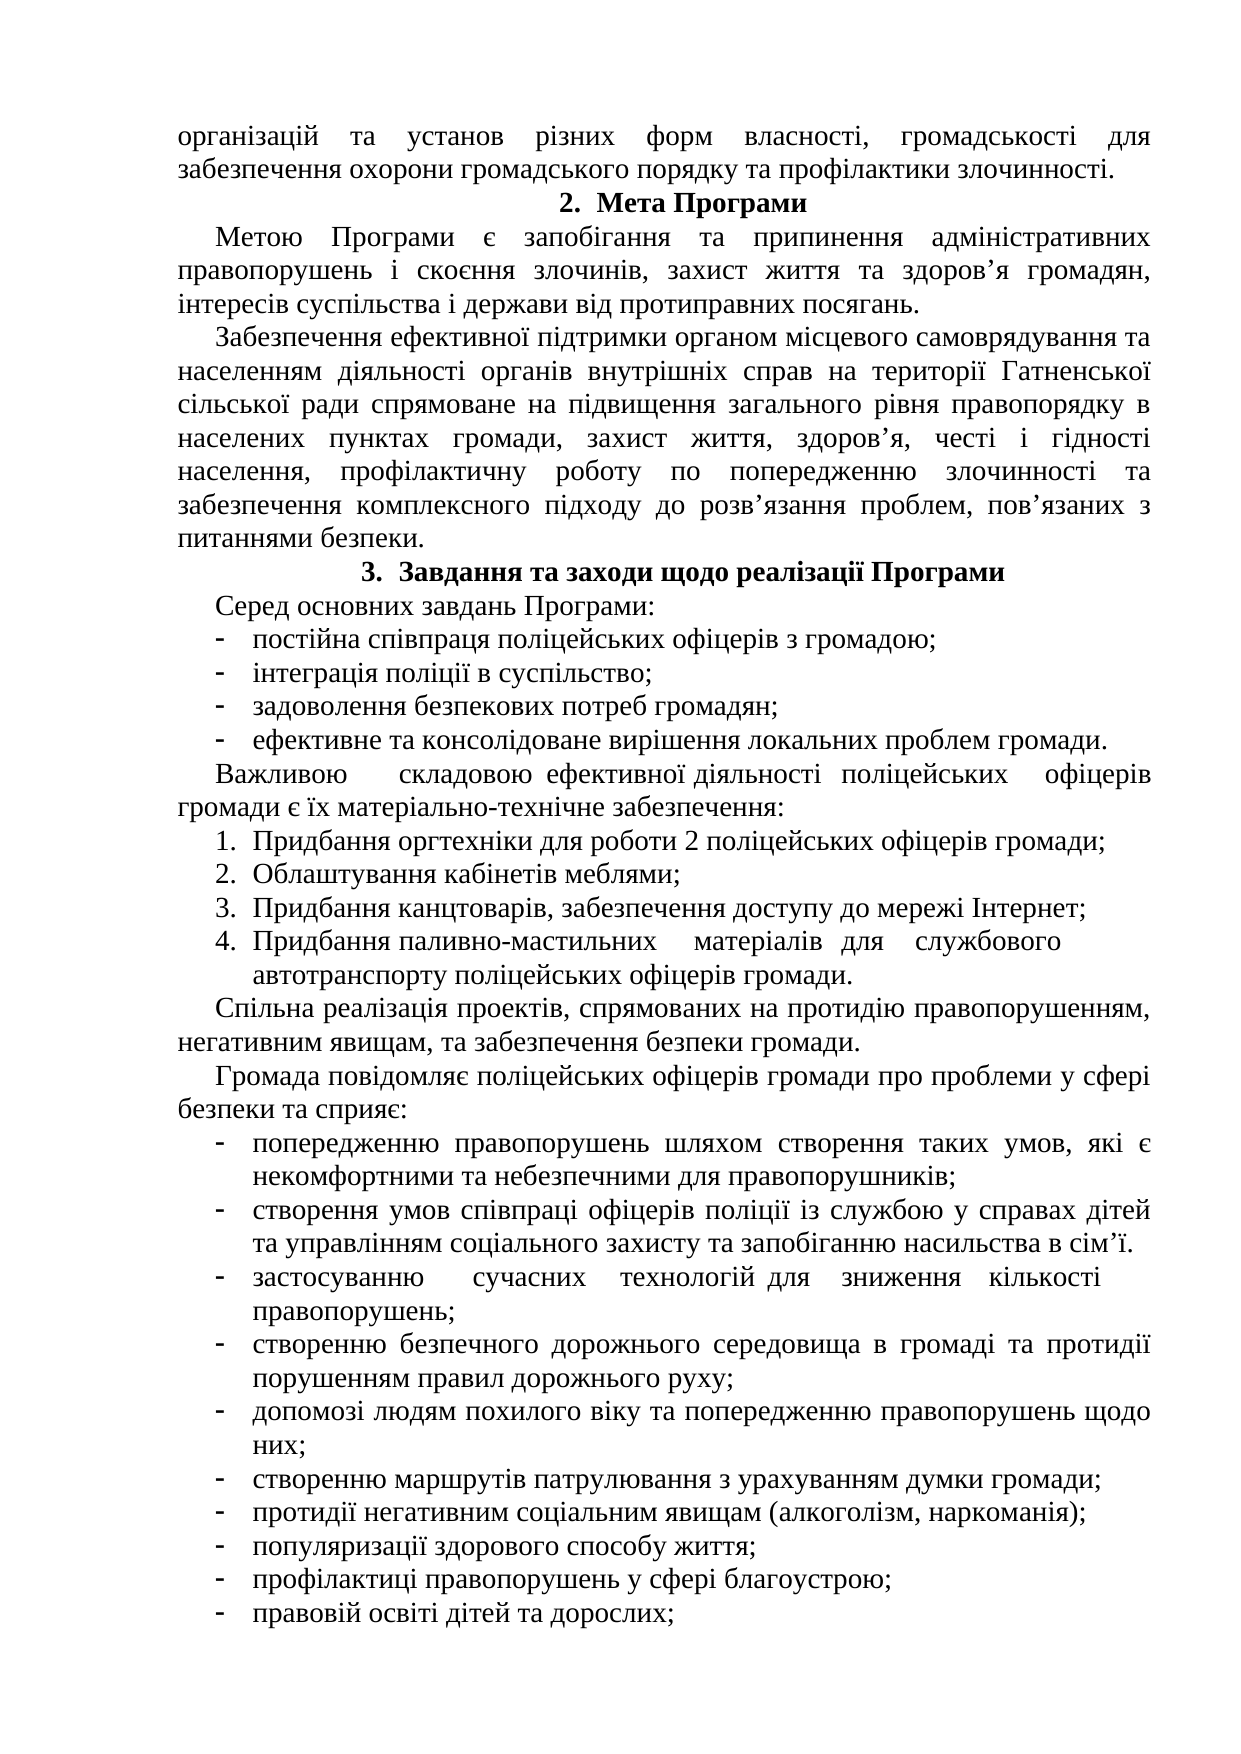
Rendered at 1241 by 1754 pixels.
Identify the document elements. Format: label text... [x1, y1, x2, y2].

list Придбання канцтоварів, забезпечення доступу до мережі Інтернет; [215, 890, 1152, 923]
list інтеграція поліції в суспільство; [215, 655, 1152, 688]
list застосуванню сучасних технологій для зниження кількості правопорушень; [215, 1259, 1152, 1326]
list допомозі людям похилого віку та попередженню правопорушень щодо них; [215, 1393, 1152, 1461]
text Метою Програми є запобігання та припинення адміністративних правопорушень і скоєння злочинів, захист життя та здоров’я громадян, інтересів суспільства і держави від протиправних посягань. [177, 219, 1152, 319]
list Придбання оргтехніки для роботи 2 поліцейських офіцерів громади; [215, 823, 1152, 856]
list створенню безпечного дорожнього середовища в громаді та протидії порушенням правил дорожнього руху; [215, 1326, 1152, 1393]
list Придбання паливно-мастильних матеріалів для службового автотранспорту поліцейських офіцерів громади. [215, 923, 1152, 991]
list протидії негативним соціальним явищам (алкоголізм, наркоманія); [215, 1494, 1152, 1528]
list профілактиці правопорушень у сфері благоустрою; [215, 1562, 1152, 1595]
list популяризації здорового способу життя; [215, 1528, 1152, 1562]
list ефективне та консолідоване вирішення локальних проблем громади. [215, 722, 1152, 756]
text Важливою складовою ефективної діяльності поліцейських офіцерів громади є їх матеріально-технічне забезпечення: [177, 756, 1152, 823]
text Спільна реалізація проектів, спрямованих на протидію правопорушенням, негативним явищам, та забезпечення безпеки громади. [177, 991, 1152, 1058]
list Мета Програми [215, 185, 1152, 219]
list правовій освіті дітей та дорослих; [215, 1595, 1152, 1629]
list попередженню правопорушень шляхом створення таких умов, які є некомфортними та небезпечними для правопорушників; [215, 1125, 1152, 1192]
list створення умов співпраці офіцерів поліції із службою у справах дітей та управлінням соціального захисту та запобіганню насильства в сім’ї. [215, 1192, 1152, 1259]
list Облаштування кабінетів меблями; [215, 856, 1152, 890]
text Серед основних завдань Програми: [177, 588, 1152, 621]
text Громада повідомляє поліцейських офіцерів громади про проблеми у сфері безпеки та сприяє: [177, 1058, 1152, 1125]
text Забезпечення ефективної підтримки органом місцевого самоврядування та населенням діяльності органів внутрішніх справ на території Гатненської сільської ради спрямоване на підвищення загального рівня правопорядку в населених пунктах громади, захист життя, здоров’я, честі і гідності населення, профілактичну роботу по попередженню злочинності та забезпечення комплексного підходу до розв’язання проблем, пов’язаних з питаннями безпеки. [177, 319, 1152, 554]
list Завдання та заходи щодо реалізації Програми [215, 554, 1152, 588]
list постійна співпраця поліцейських офіцерів з громадою; [215, 621, 1152, 655]
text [177, 118, 1152, 185]
list задоволення безпекових потреб громадян; [215, 688, 1152, 722]
list створенню маршрутів патрулювання з урахуванням думки громади; [215, 1461, 1152, 1494]
